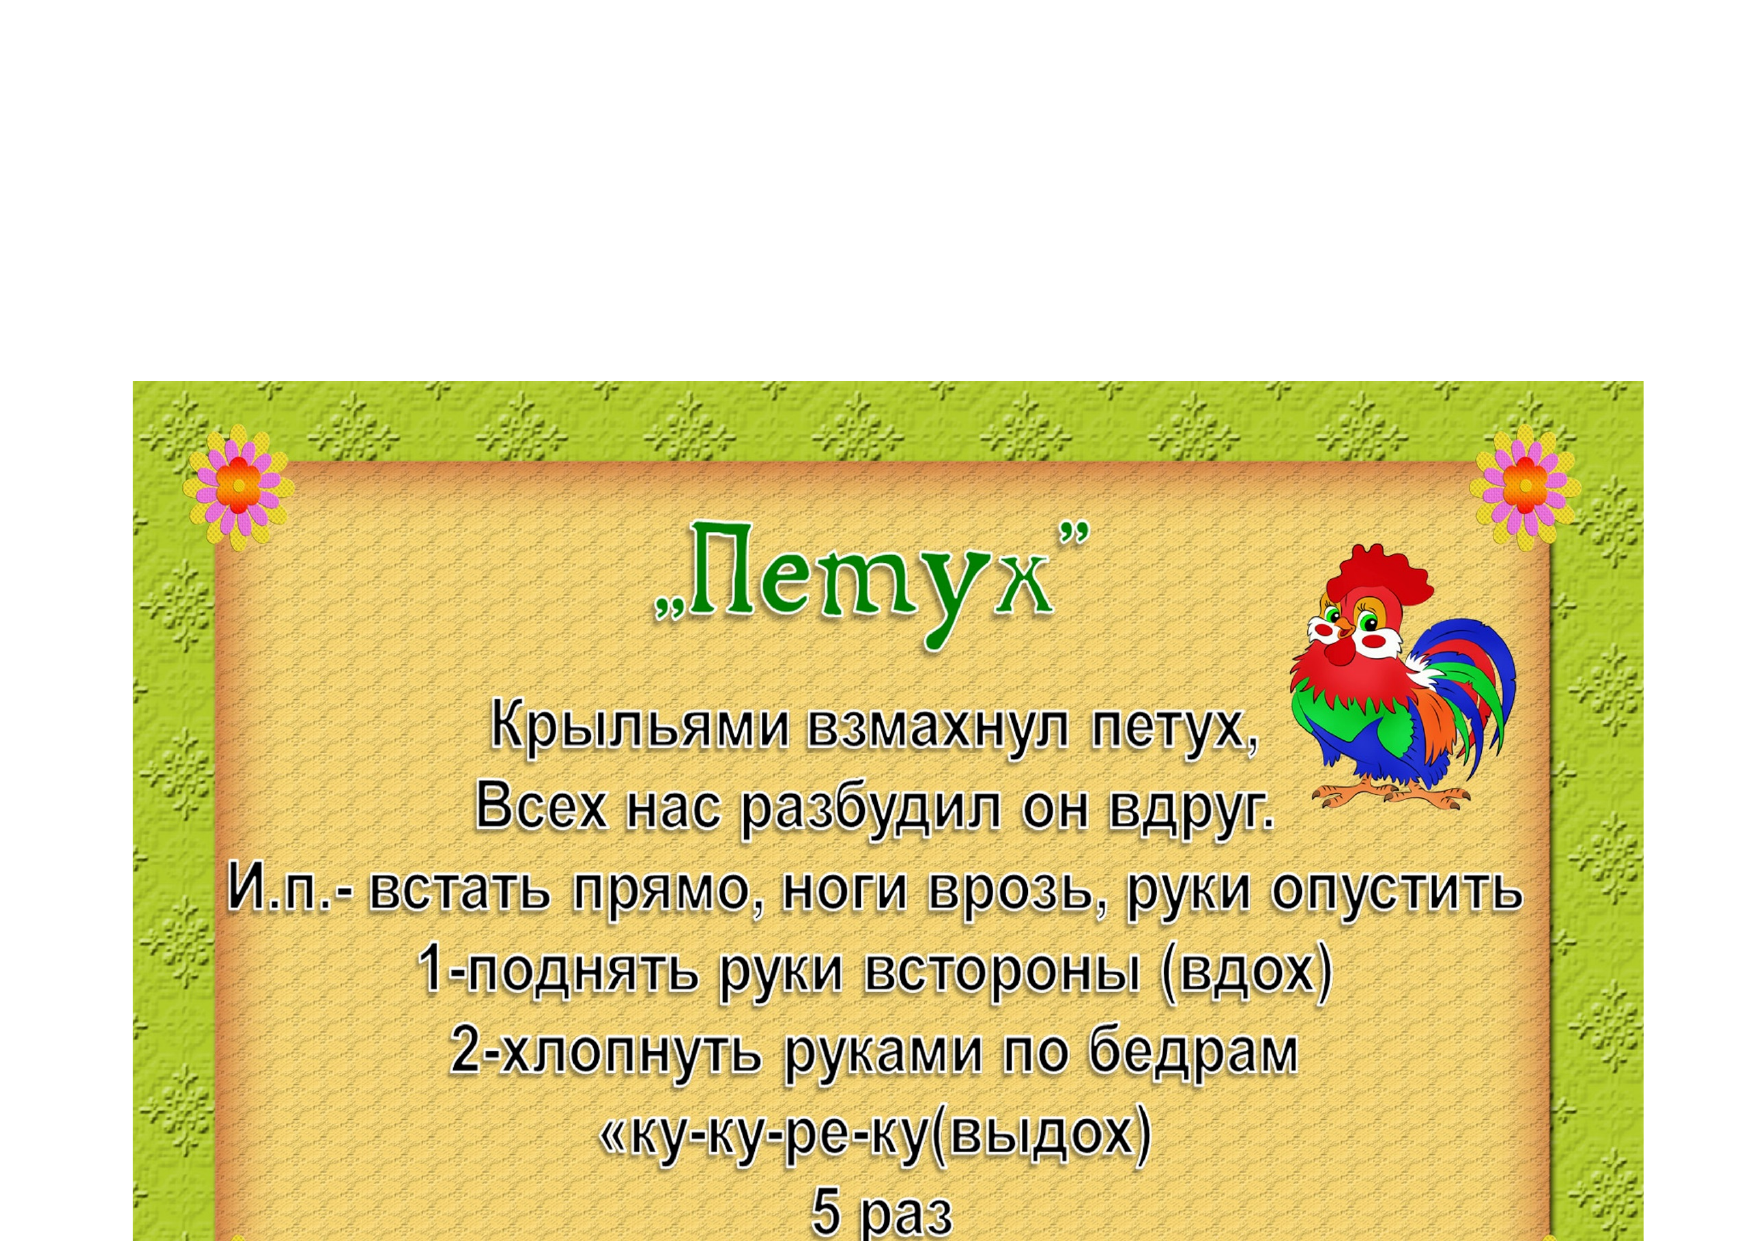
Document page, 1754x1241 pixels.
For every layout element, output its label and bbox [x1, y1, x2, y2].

picture [132, 381, 1644, 1241]
